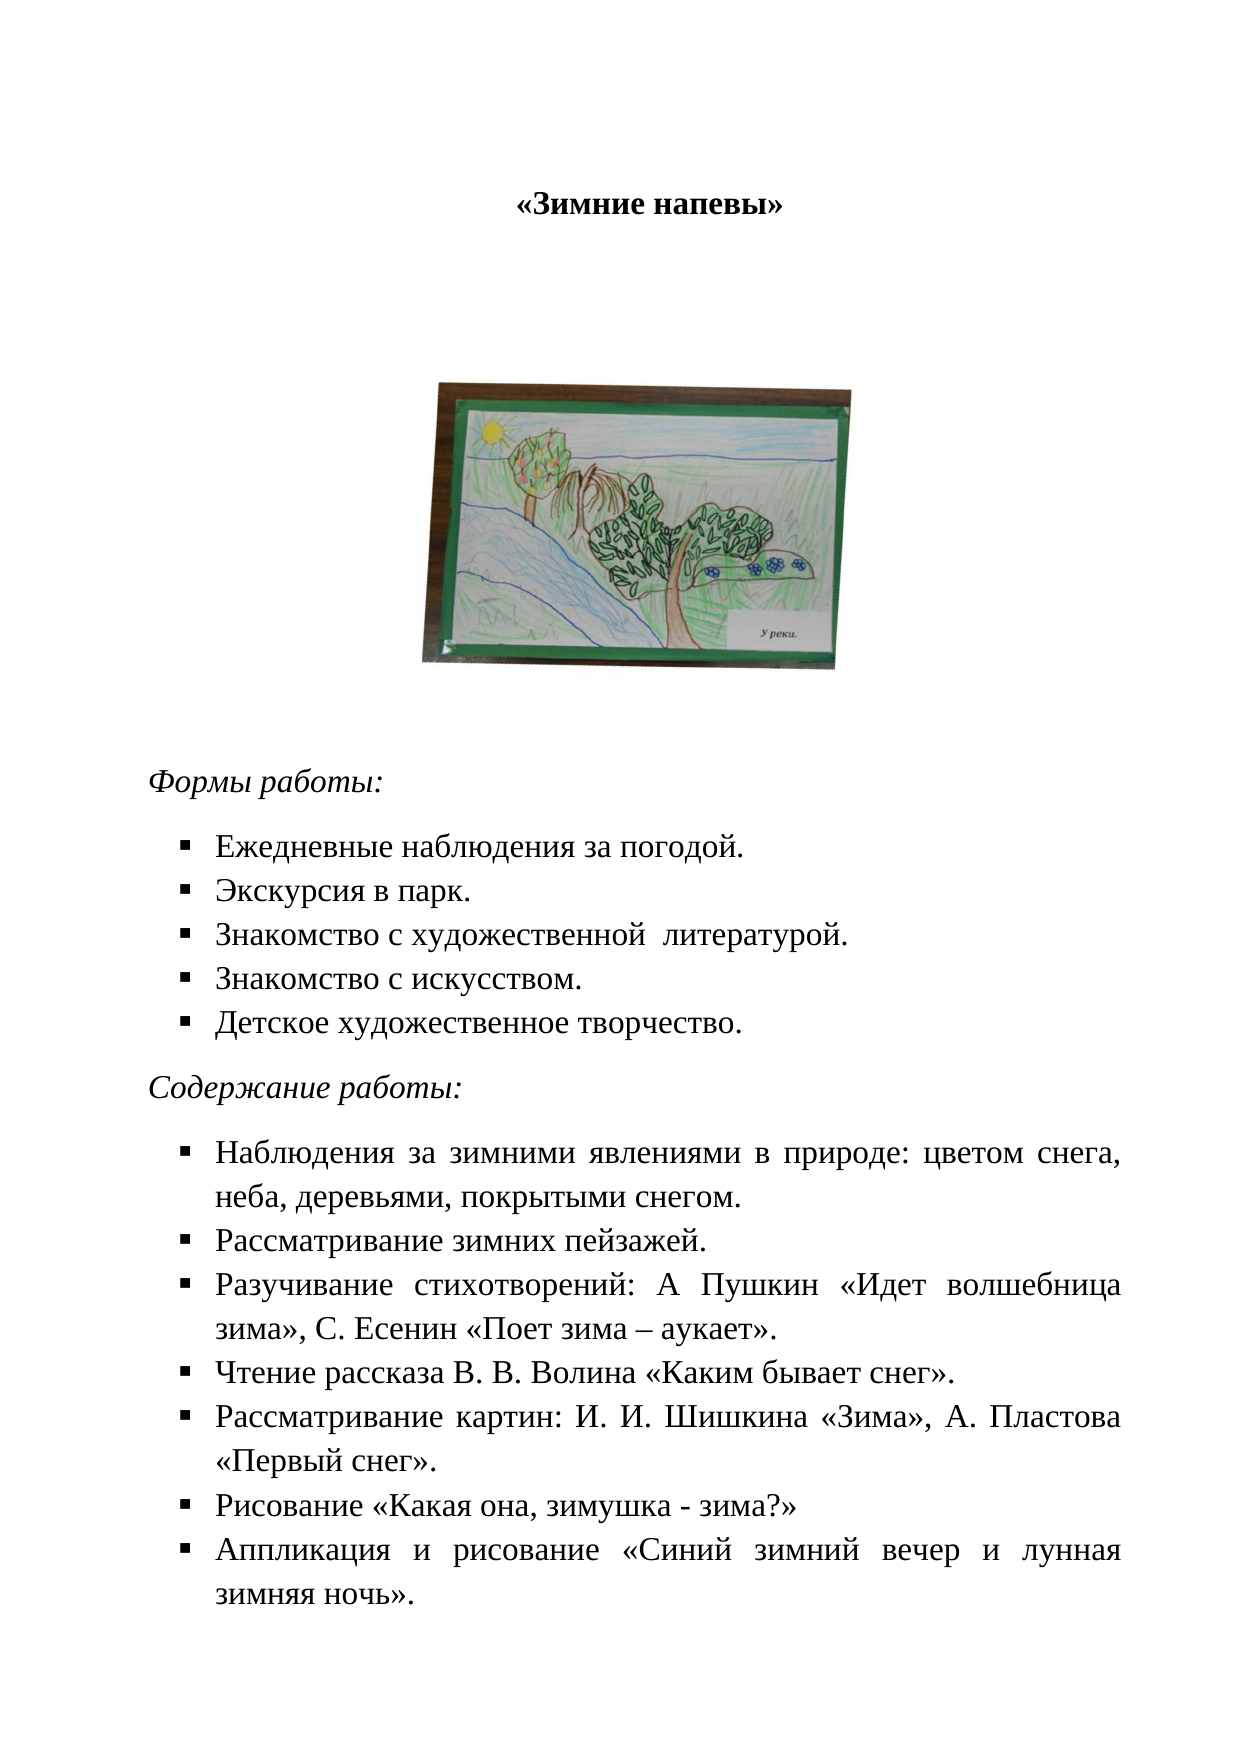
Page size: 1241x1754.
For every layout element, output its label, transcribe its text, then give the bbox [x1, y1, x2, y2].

list Рассматривание картин: И. И. Шишкина «Зима», А. Пластова «Первый снег». [177, 1397, 1122, 1479]
text Содержание работы: [118, 1067, 1122, 1106]
picture [377, 315, 896, 736]
list Аппликация и рисование «Синий зимний вечер и лунная зимняя ночь». [177, 1529, 1122, 1611]
list Знакомство с искусством. [177, 958, 1122, 997]
list Разучивание стихотворений: А Пушкин «Идет волшебница зима», С. Есенин «Поет зима – аукает». [177, 1264, 1122, 1347]
list Детское художественное творчество. [177, 1002, 1122, 1041]
list Рассматривание зимних пейзажей. [177, 1220, 1122, 1259]
list Ежедневные наблюдения за погодой. [177, 826, 1122, 864]
list Наблюдения за зимними явлениями в природе: цветом снега, неба, деревьями, покрытыми снегом. [177, 1132, 1122, 1215]
list Экскурсия в парк. [177, 870, 1122, 909]
text «Зимние напевы» [177, 183, 1122, 221]
text Формы работы: [118, 761, 1122, 800]
list Рисование «Какая она, зимушка - зима?» [177, 1485, 1122, 1523]
list Чтение рассказа В. В. Волина «Каким бывает снег». [177, 1353, 1122, 1391]
list Знакомство с художественной литературой. [177, 914, 1122, 953]
